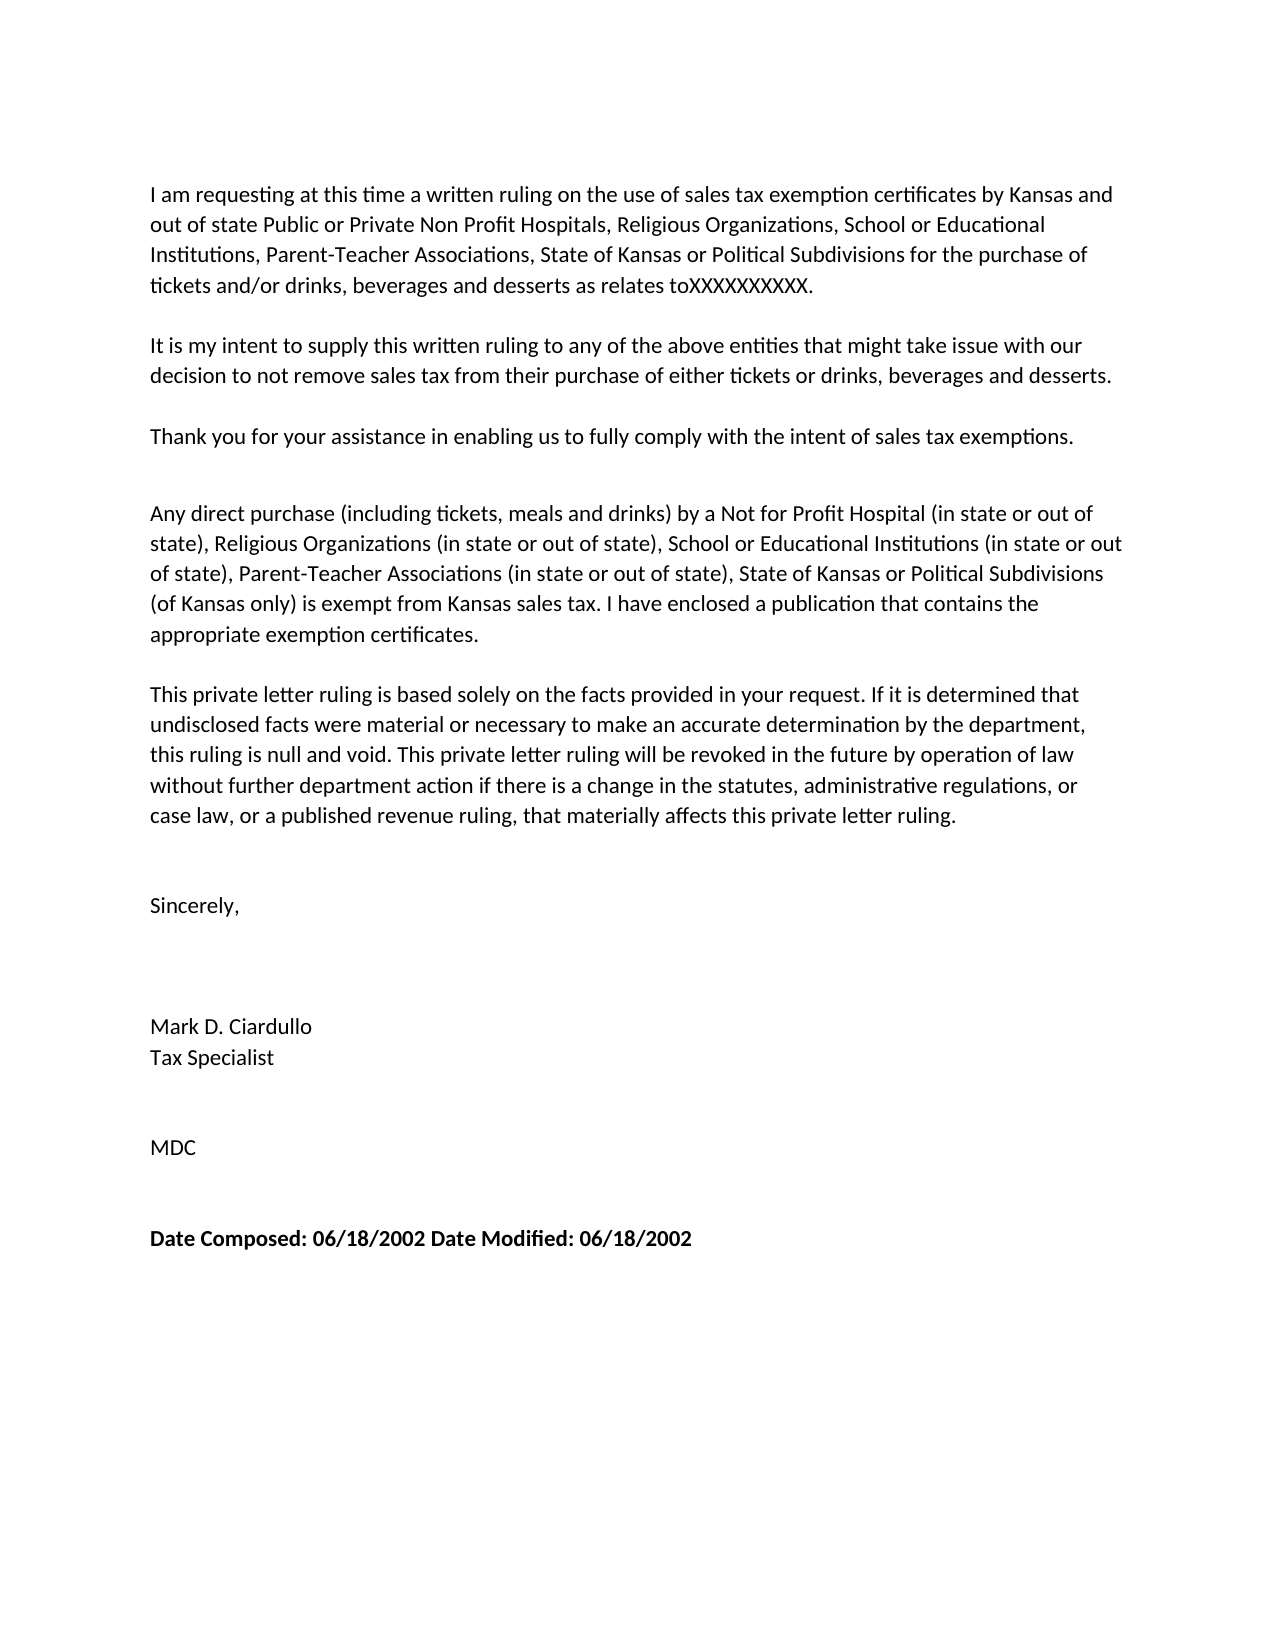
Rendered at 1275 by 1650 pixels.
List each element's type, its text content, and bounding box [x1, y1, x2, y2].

text Any direct purchase (including tickets, meals and drinks) by a Not for Profit Hospital (in state or out of state), Religious Organizations (in state or out of state), School or Educational Institutions (in state or out of state), Parent-Teacher Associations (in state or out of state), State of Kansas or Political Subdivisions (of Kansas only) is exempt from Kansas sales tax. I have enclosed a publication that contains the appropriate exemption certificates. This private letter ruling is based solely on the facts provided in your request. If it is determined that undisclosed facts were material or necessary to make an accurate determination by the department, this ruling is null and void. This private letter ruling will be revoked in the future by operation of law without further department action if there is a change in the statutes, administrative regulations, or case law, or a published revenue ruling, that materially affects this private letter ruling. Sincerely, Mark D. Ciardullo Tax Specialist MDC Date Composed: 06/18/2002 Date Modified: 06/18/2002 [150, 469, 1125, 1252]
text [150, 150, 1125, 450]
